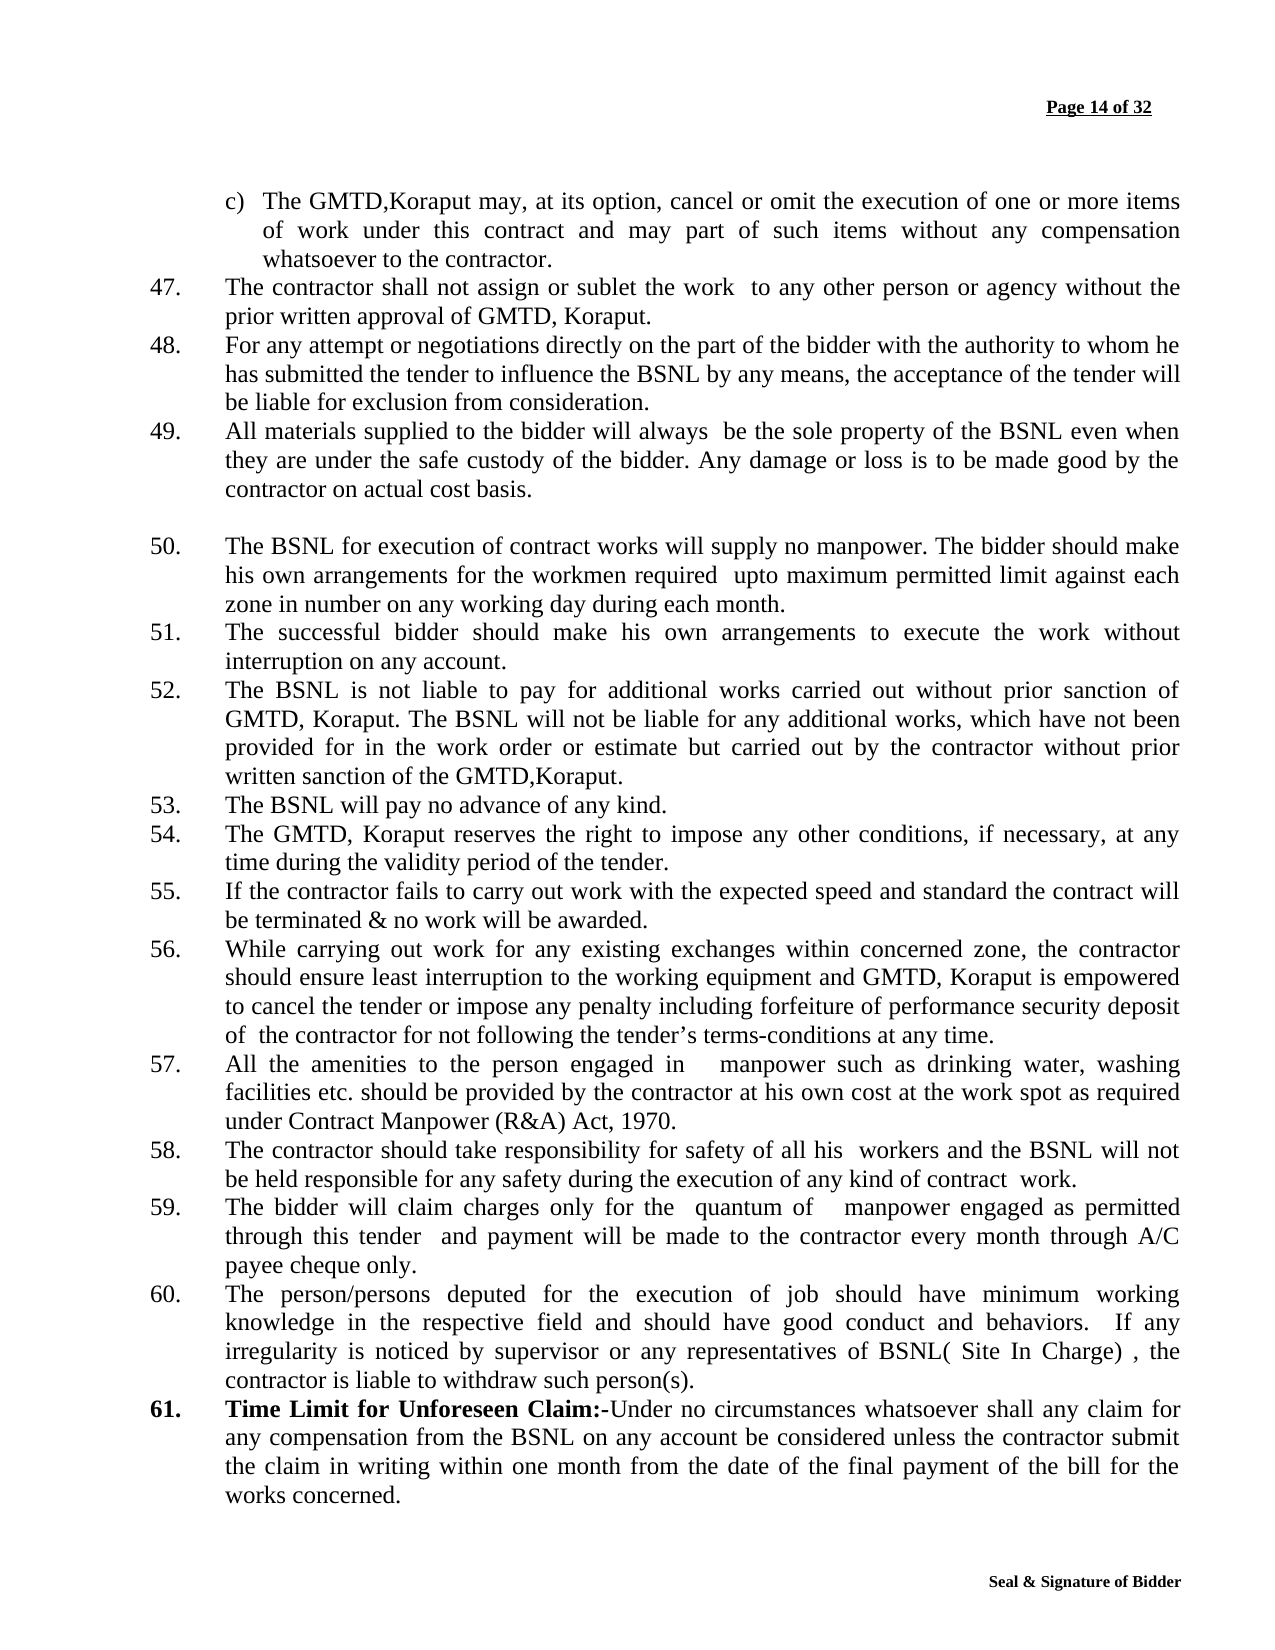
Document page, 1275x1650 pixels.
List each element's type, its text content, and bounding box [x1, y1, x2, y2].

list The BSNL will pay no advance of any kind. [150, 790, 1181, 819]
list Time Limit for Unforeseen Claim:-Under no circumstances whatsoever shall any claim for any compensation from the BSNL on any account be considered unless the contractor submit the claim in writing within one month from the date of the final payment of the bill for the works concerned. [150, 1394, 1181, 1509]
list The bidder will claim charges only for the quantum of manpower engaged as permitted through this tender and payment will be made to the contractor every month through A/C payee cheque only. [150, 1192, 1181, 1279]
list If the contractor fails to carry out work with the expected speed and standard the contract will be terminated & no work will be awarded. [150, 876, 1181, 934]
list All the amenities to the person engaged in manpower such as drinking water, washing facilities etc. should be provided by the contractor at his own cost at the work spot as required under Contract Manpower (R&A) Act, 1970. [150, 1049, 1181, 1135]
list While carrying out work for any existing exchanges within concerned zone, the contractor should ensure least interruption to the working equipment and GMTD, Koraput is empowered to cancel the tender or impose any penalty including forfeiture of performance security deposit of the contractor for not following the tender’s terms-conditions at any time. [150, 934, 1181, 1049]
list All materials supplied to the bidder will always be the sole property of the BSNL even when they are under the safe custody of the bidder. Any damage or loss is to be made good by the contractor on actual cost basis. [150, 416, 1181, 502]
list The GMTD, Koraput reserves the right to impose any other conditions, if necessary, at any time during the validity period of the tender. [150, 819, 1181, 876]
list The BSNL is not liable to pay for additional works carried out without prior sanction of GMTD, Koraput. The BSNL will not be liable for any additional works, which have not been provided for in the work order or estimate but carried out by the contractor without prior written sanction of the GMTD,Koraput. [150, 675, 1181, 790]
list For any attempt or negotiations directly on the part of the bidder with the authority to whom he has submitted the tender to influence the BSNL by any means, the acceptance of the tender will be liable for exclusion from consideration. [150, 330, 1181, 416]
list The person/persons deputed for the execution of job should have minimum working knowledge in the respective field and should have good conduct and behaviors. If any irregularity is noticed by supervisor or any representatives of BSNL( Site In Charge) , the contractor is liable to withdraw such person(s). [150, 1279, 1181, 1394]
list The BSNL for execution of contract works will supply no manpower. The bidder should make his own arrangements for the workmen required upto maximum permitted limit against each zone in number on any working day during each month. [150, 531, 1181, 617]
list The successful bidder should make his own arrangements to execute the work without interruption on any account. [150, 617, 1181, 675]
list The contractor shall not assign or sublet the work to any other person or agency without the prior written approval of GMTD, Koraput. [150, 272, 1181, 330]
list The contractor should take responsibility for safety of all his workers and the BSNL will not be held responsible for any safety during the execution of any kind of contract work. [150, 1135, 1181, 1192]
list The GMTD,Koraput may, at its option, cancel or omit the execution of one or more items of work under this contract and may part of such items without any compensation whatsoever to the contractor. [225, 186, 1181, 272]
